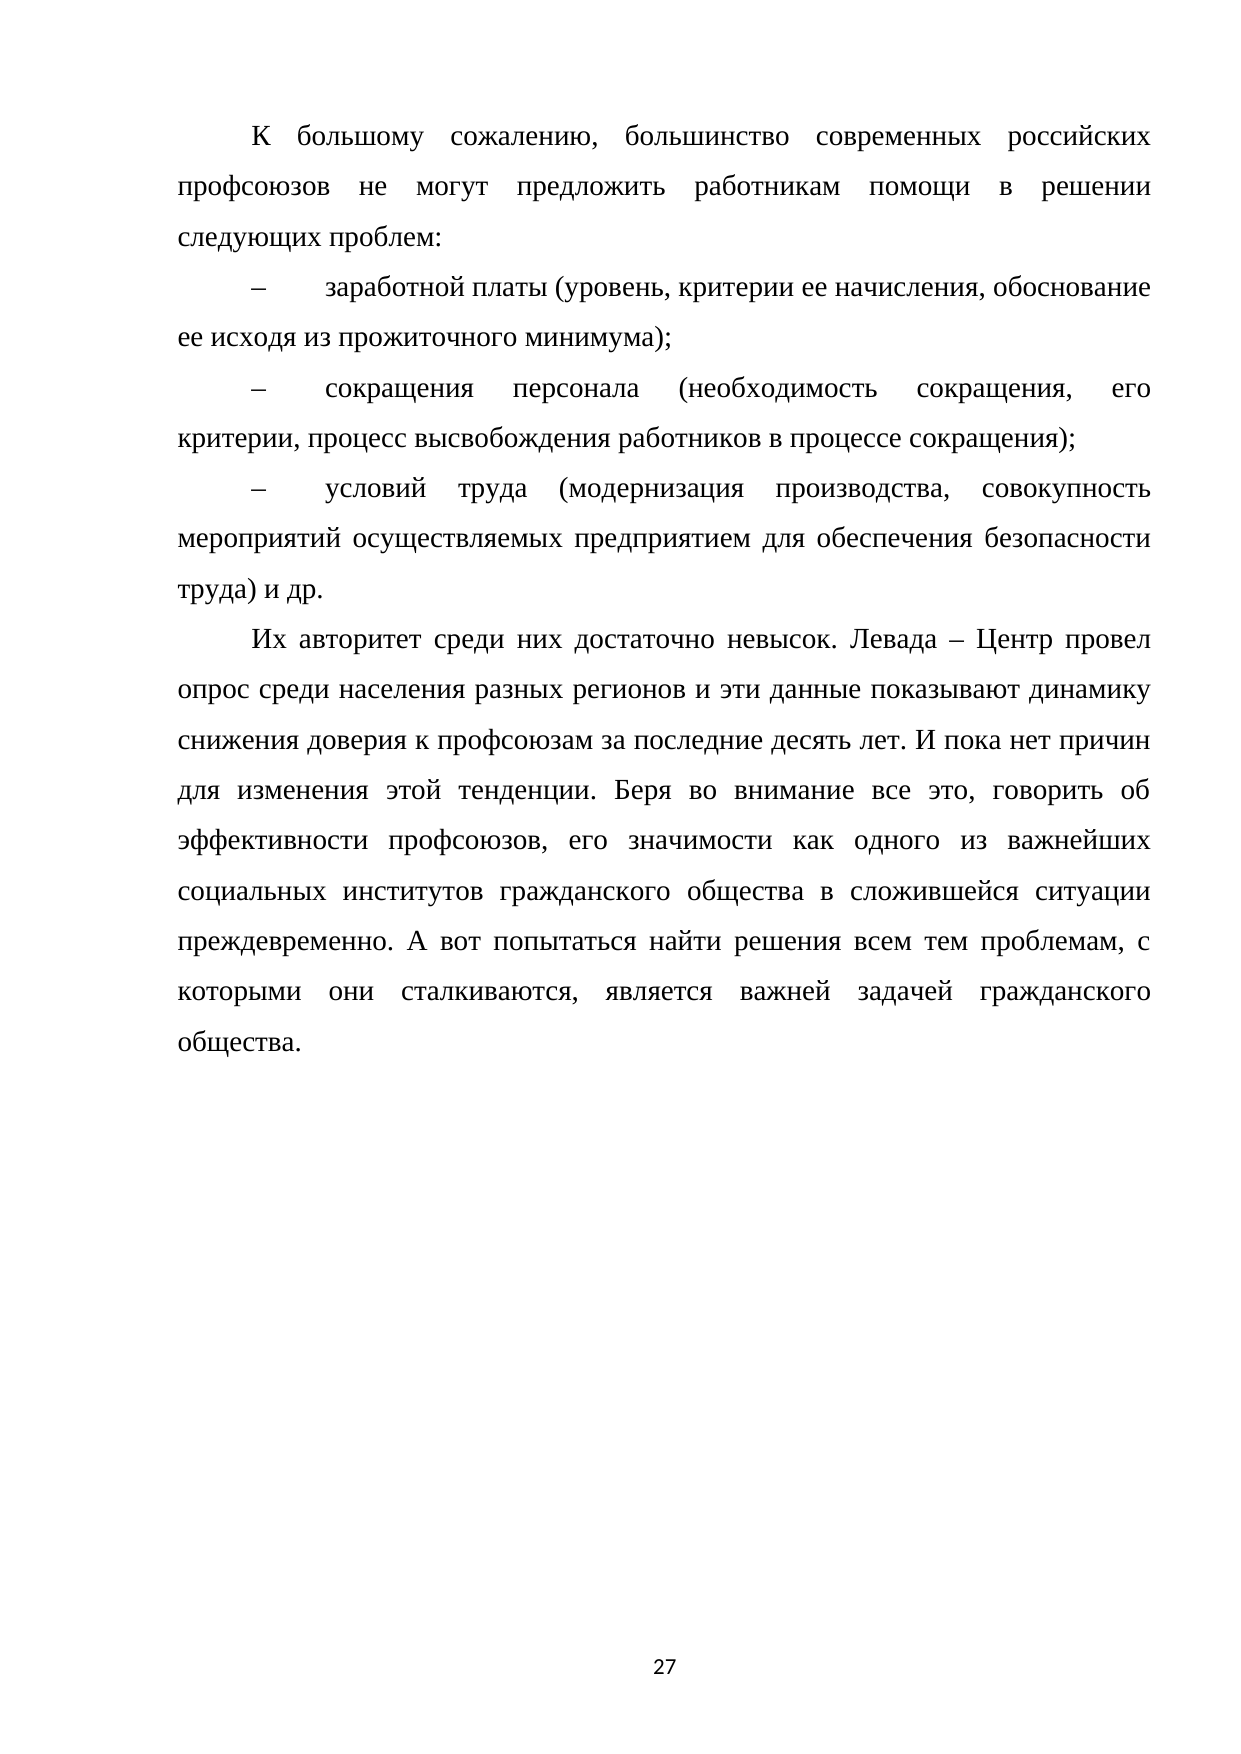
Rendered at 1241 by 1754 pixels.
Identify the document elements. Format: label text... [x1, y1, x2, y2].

list сокращения персонала (необходимость сокращения, его критерии, процесс высвобождения работников в процессе сокращения); [177, 370, 1152, 453]
text Их авторитет среди них достаточно невысок. Левада – Центр провел опрос среди населения разных регионов и эти данные показывают динамику снижения доверия к профсоюзам за последние десять лет. И пока нет причин для изменения этой тенденции. Беря во внимание все это, говорить об эффективности профсоюзов, его значимости как одного из важнейших социальных институтов гражданского общества в сложившейся ситуации преждевременно. А вот попытаться найти решения всем тем проблемам, с которыми они сталкиваются, является важней задачей гражданского общества. [177, 621, 1152, 1057]
list условий труда (модернизация производства, совокупность мероприятий осуществляемых предприятием для обеспечения безопасности труда) и др. [177, 470, 1152, 604]
text К большому сожалению, большинство современных российских профсоюзов не могут предложить работникам помощи в решении следующих проблем: [177, 118, 1152, 252]
list заработной платы (уровень, критерии ее начисления, обоснование ее исходя из прожиточного минимума); [177, 269, 1152, 353]
